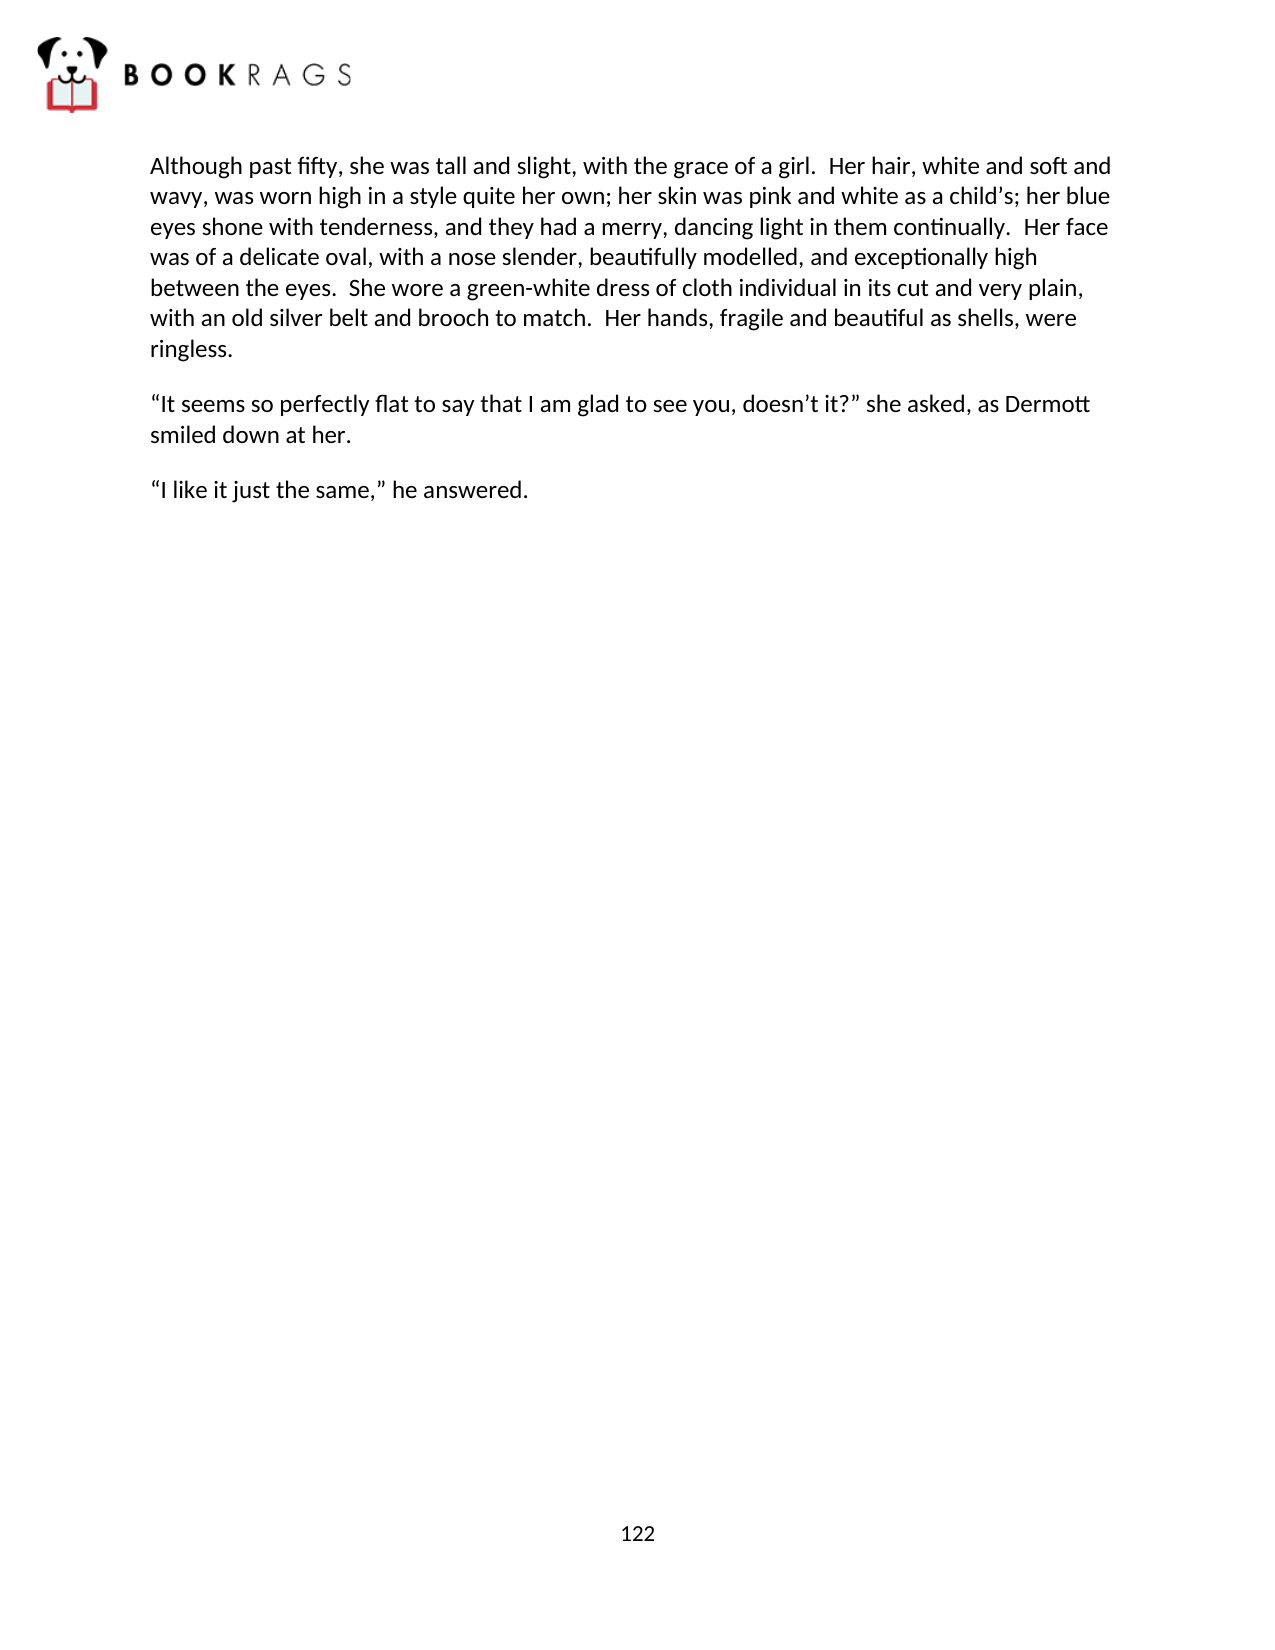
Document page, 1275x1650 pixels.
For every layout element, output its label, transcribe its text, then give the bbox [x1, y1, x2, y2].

text Although past fifty, she was tall and slight, with the grace of a girl. Her hair, white and soft and wavy, was worn high in a style quite her own; her skin was pink and white as a child’s; her blue eyes shone with tenderness, and they had a merry, dancing light in them continually. Her face was of a delicate oval, with a nose slender, beautifully modelled, and exceptionally high between the eyes. She wore a green-white dress of cloth individual in its cut and very plain, with an old silver belt and brooch to match. Her hands, fragile and beautiful as shells, were ringless. [150, 150, 1125, 364]
text “I like it just the same,” he answered. [150, 475, 1125, 505]
text “It seems so perfectly flat to say that I am glad to see you, doesn’t it?” she asked, as Dermott smiled down at her. [150, 389, 1125, 450]
picture [37, 37, 351, 113]
